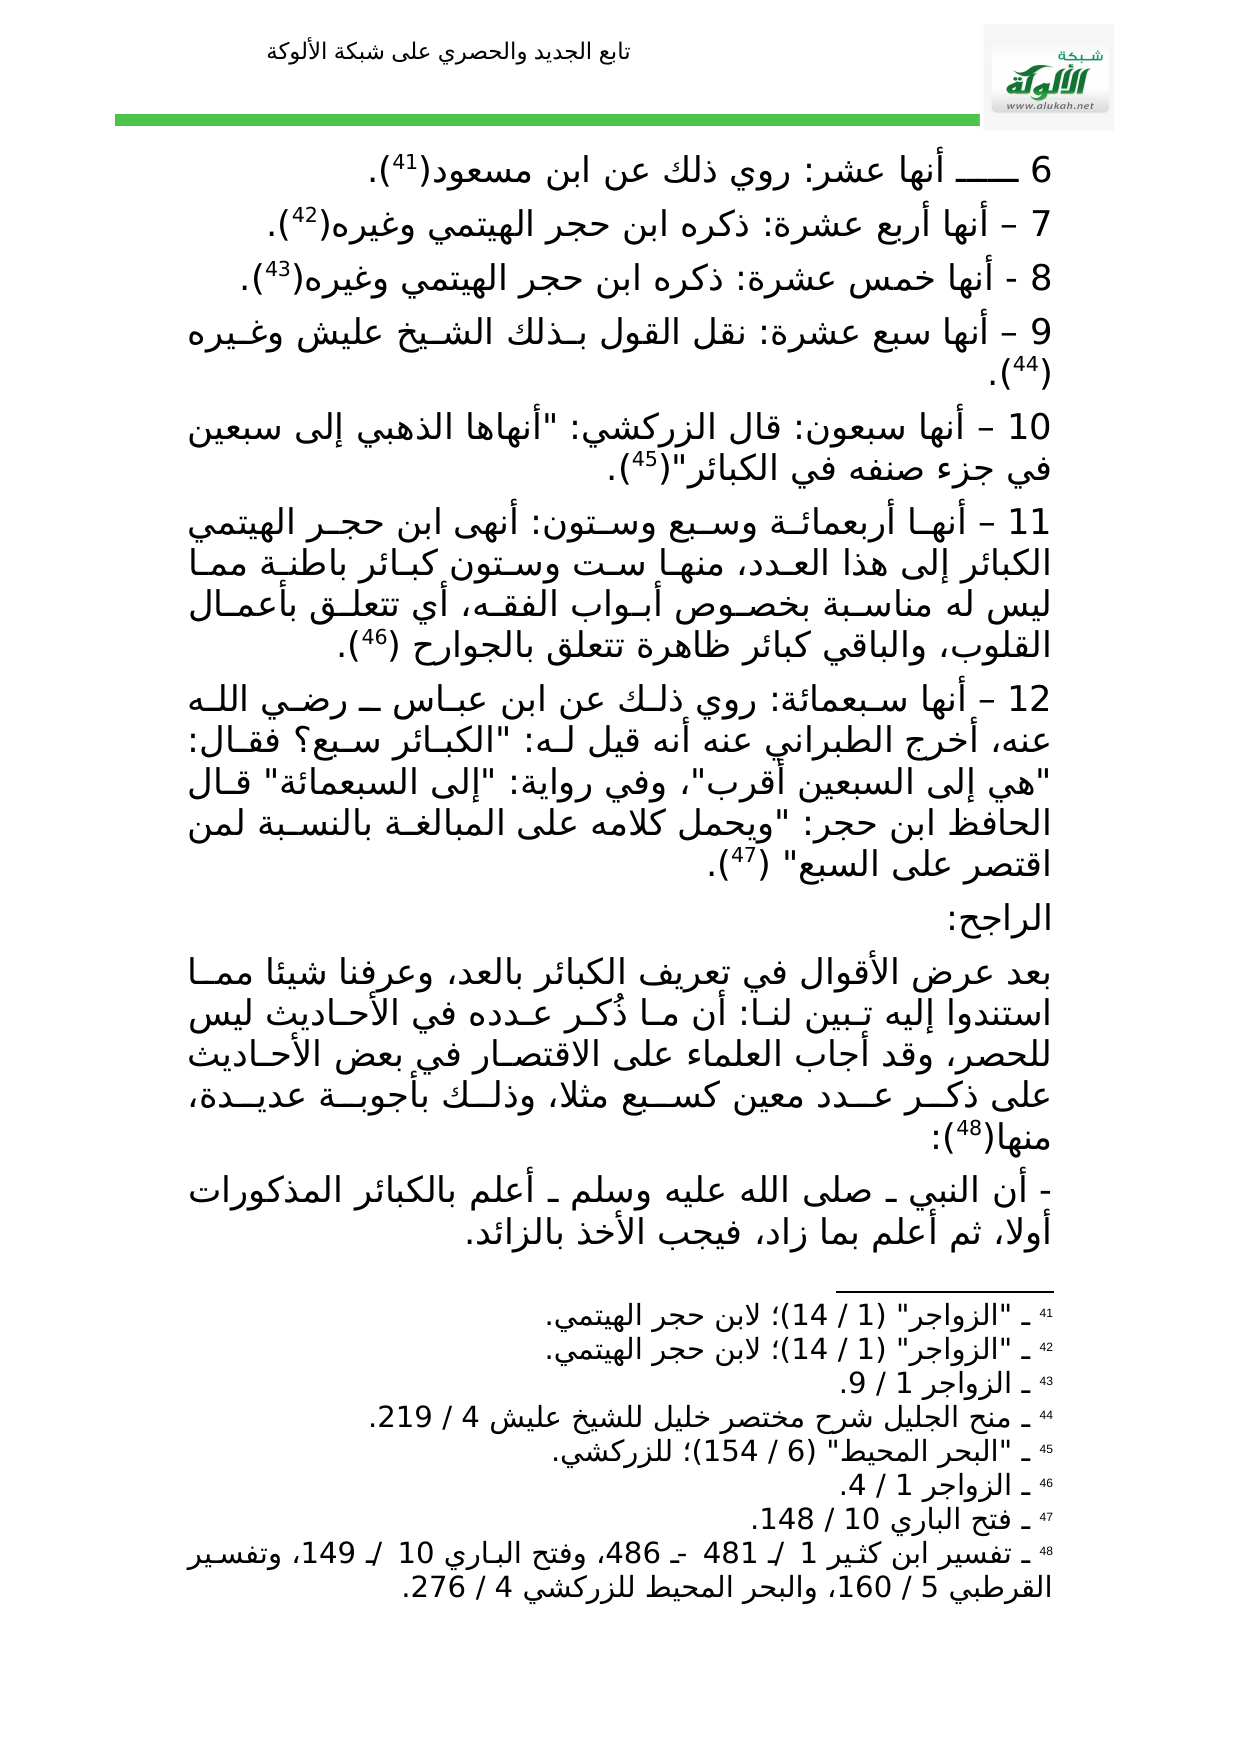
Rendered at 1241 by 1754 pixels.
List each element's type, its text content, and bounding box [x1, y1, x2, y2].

text - أن النبي ـ صلى الله عليه وسلم ـ أعلم بالكبائر المذكورات أولا، ثم أعلم بما زاد، فيجب الأخذ بالزائد. [187, 1170, 1053, 1252]
text 7 – أنها أربع عشرة: ذكره ابن حجر الهيتمي وغيره(). [187, 204, 1053, 245]
text 11 – أنها أربعمائة وسبع وستون: أنهى ابن حجر الهيتمي الكبائر إلى هذا العدد، منها ست وستون كبائر باطنة مما ليس له مناسبة بخصوص أبواب الفقه، أي تتعلق بأعمال القلوب، والباقي كبائر ظاهرة تتعلق بالجوارح (). [187, 501, 1053, 666]
text 9 – أنها سبع عشرة: نقل القول بذلك الشيخ عليش وغيره (). [187, 311, 1053, 394]
text 10 – أنها سبعون: قال الزركشي: "أنهاها الذهبي إلى سبعين في جزء صنفه في الكبائر"(). [187, 406, 1053, 489]
text 12 – أنها سبعمائة: روي ذلك عن ابن عباس ـ رضي الله عنه، أخرج الطبراني عنه أنه قيل له: "الكبائر سبع؟ فقال: "هي إلى السبعين أقرب"، وفي رواية: "إلى السبعمائة" قال الحافظ ابن حجر: "ويحمل كلامه على المبالغة بالنسبة لمن اقتصر على السبع" (). [187, 679, 1053, 885]
text بعد عرض الأقوال في تعريف الكبائر بالعد، وعرفنا شيئا مما استندوا إليه تبين لنا: أن ما ذُكر عدده في الأحاديث ليس للحصر، وقد أجاب العلماء على الاقتصار في بعض الأحاديث على ذكر عدد معين كسبع مثلا، وذلك بأجوبة عديدة، منها(): [187, 951, 1053, 1157]
text الراجح: [187, 897, 1053, 939]
text 6 ــــــ أنها عشر: روي ذلك عن ابن مسعود(). [187, 150, 1053, 191]
text 8 - أنها خمس عشرة: ذكره ابن حجر الهيتمي وغيره(). [187, 257, 1053, 299]
